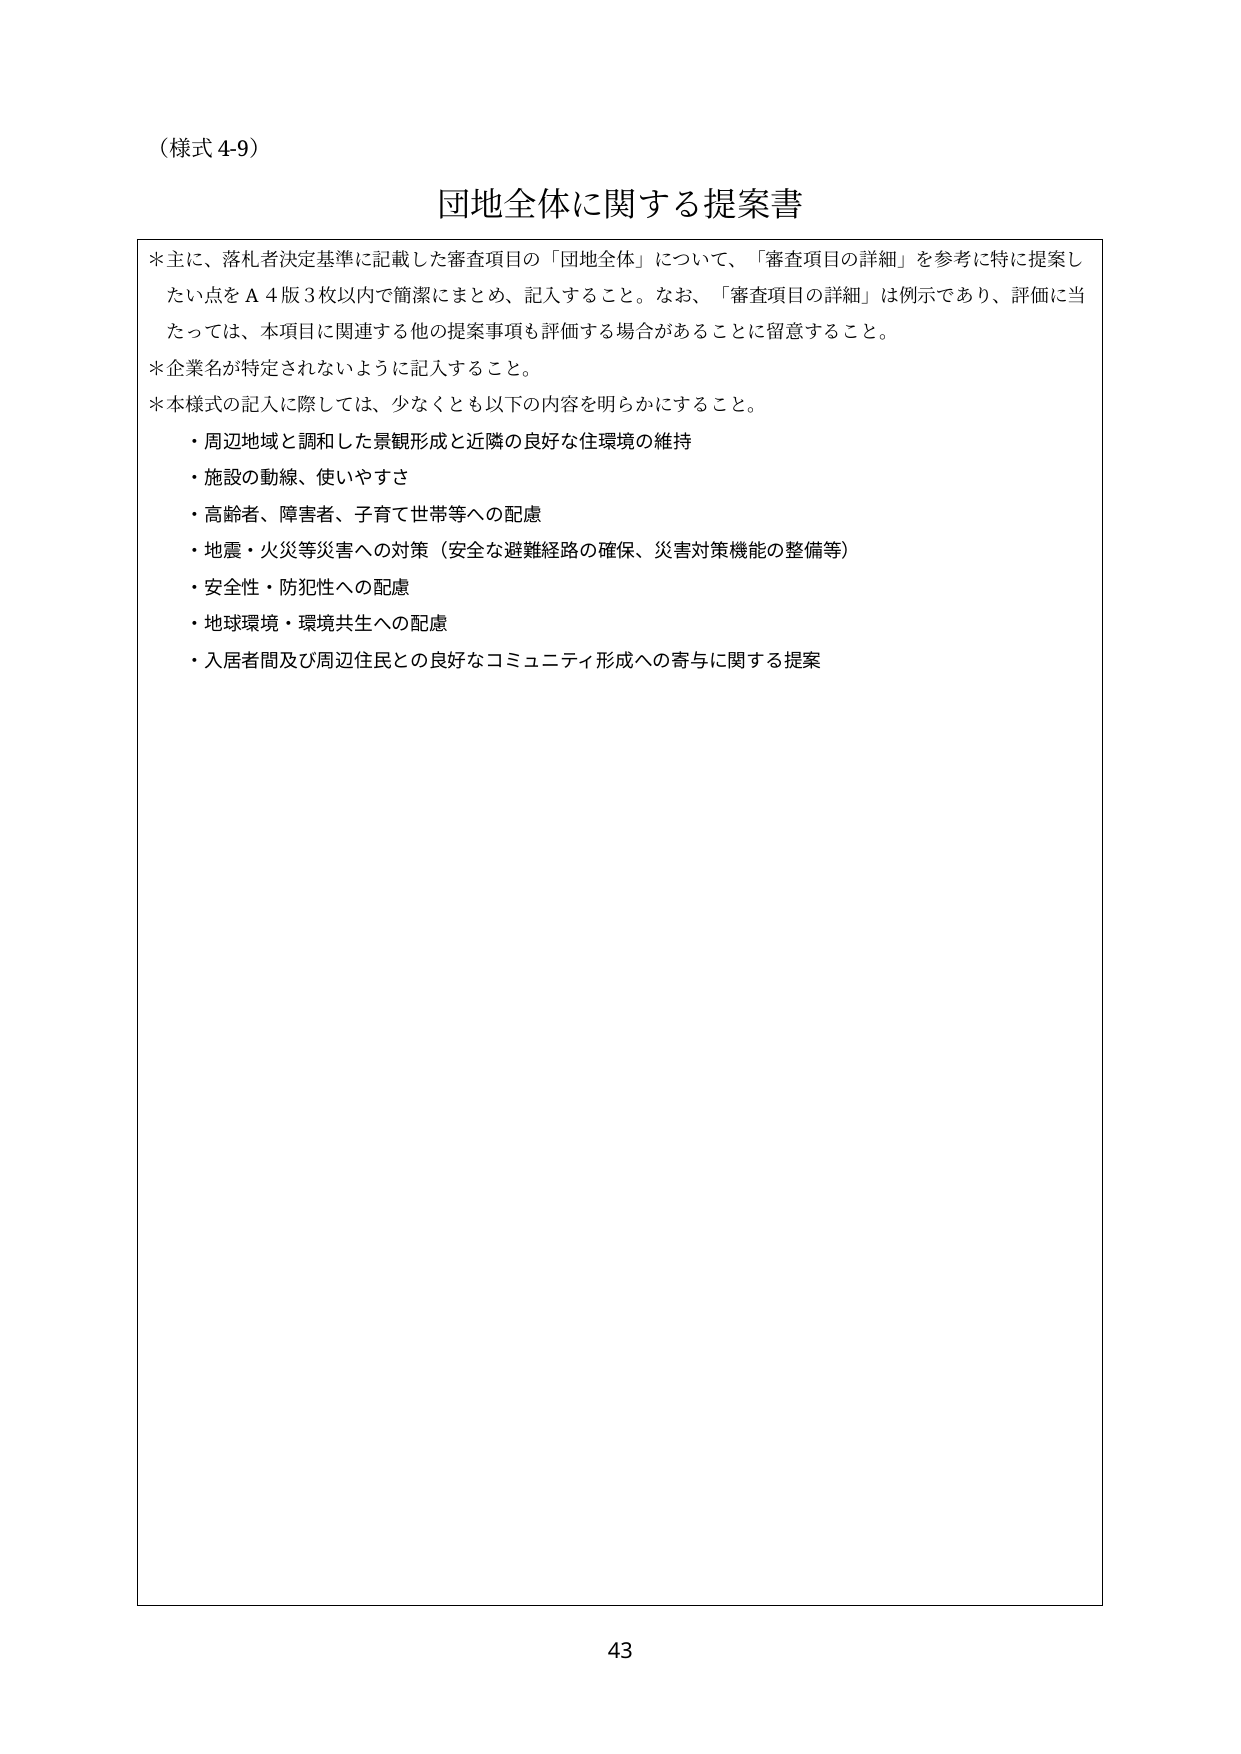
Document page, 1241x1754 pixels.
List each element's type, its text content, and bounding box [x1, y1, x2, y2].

text 団地全体に関する提案書 [148, 166, 1092, 239]
text （様式4-9） [148, 129, 1092, 166]
table_header ＊主に、落札者決定基準に記載した審査項目の「団地全体」について、「審査項目の詳細」を参考に特に提案したい点をA４版３枚以内で簡潔にまとめ、記入すること。なお、「審査項目の詳細」は例示であり、評価に当たっては、本項目に関連する他の提案事項も評価する場合があることに留意すること。 ＊企業名が特定されないように記入すること。 ＊本様式の記入に際しては、少なくとも以下の内容を明らかにすること。 ・周辺地域と調和した景観形成と近隣の良好な住環境の維持 ・施設の動線、使いやすさ ・高齢者、障害者、子育て世帯等への配慮 ・地震・火災等災害への対策（安全な避難経路の確保、災害対策機能の整備等） ・安全性・防犯性への配慮 ・地球環境・環境共生への配慮 ・入居者間及び周辺住民との良好なコミュニティ形成への寄与に関する提案 [138, 240, 1102, 1605]
